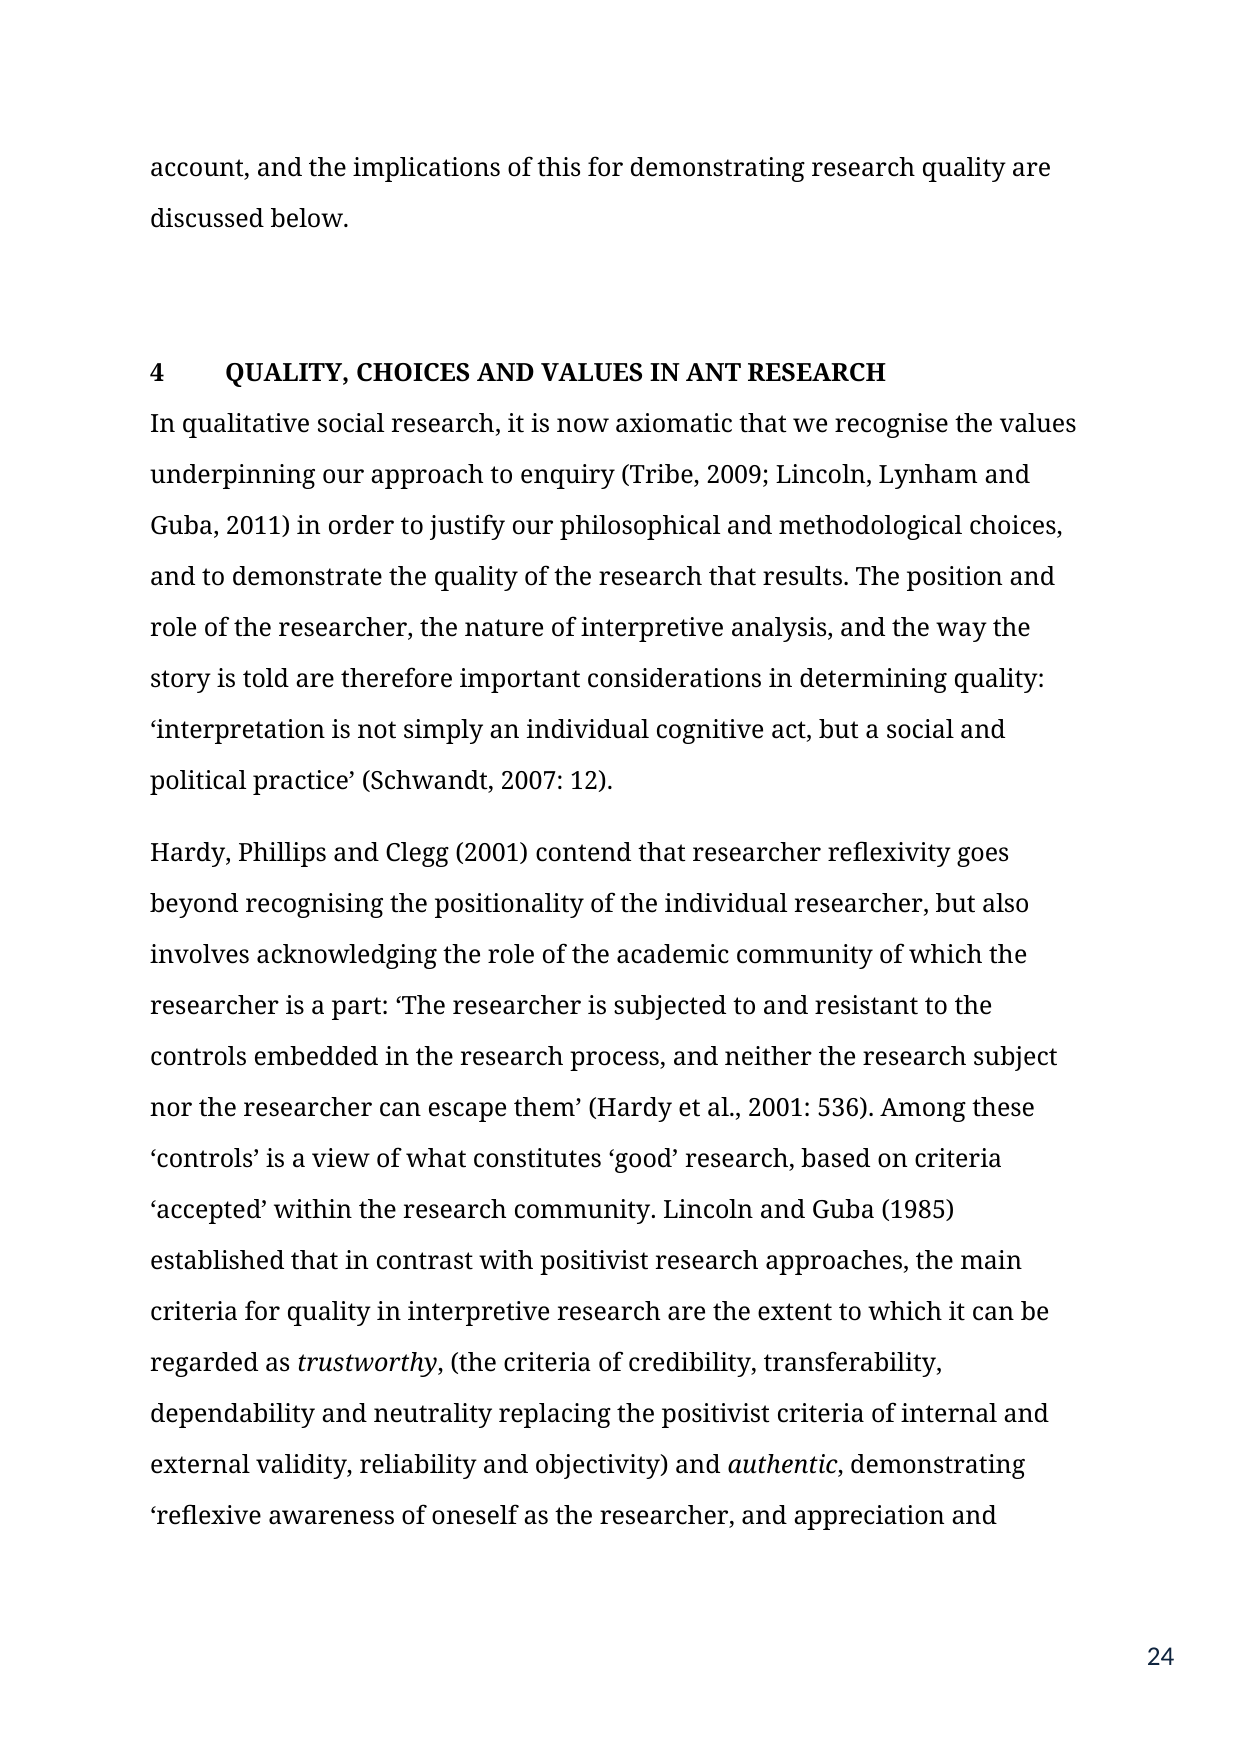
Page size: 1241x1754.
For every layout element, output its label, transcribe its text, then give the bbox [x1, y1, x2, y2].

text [150, 834, 1090, 1532]
text 4 QUALITY, CHOICES AND VALUES IN ANT RESEARCH [150, 354, 1090, 388]
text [150, 150, 1090, 235]
text In qualitative social research, it is now axiomatic that we recognise the values underpinning our approach to enquiry (Tribe, 2009; Lincoln, Lynham and Guba, 2011) in order to justify our philosophical and methodological choices, and to demonstrate the quality of the research that results. The position and role of the researcher, the nature of interpretive analysis, and the way the story is told are therefore important considerations in determining quality: ‘interpretation is not simply an individual cognitive act, but a social and political practice’ (Schwandt, 2007: 12). [150, 405, 1090, 797]
